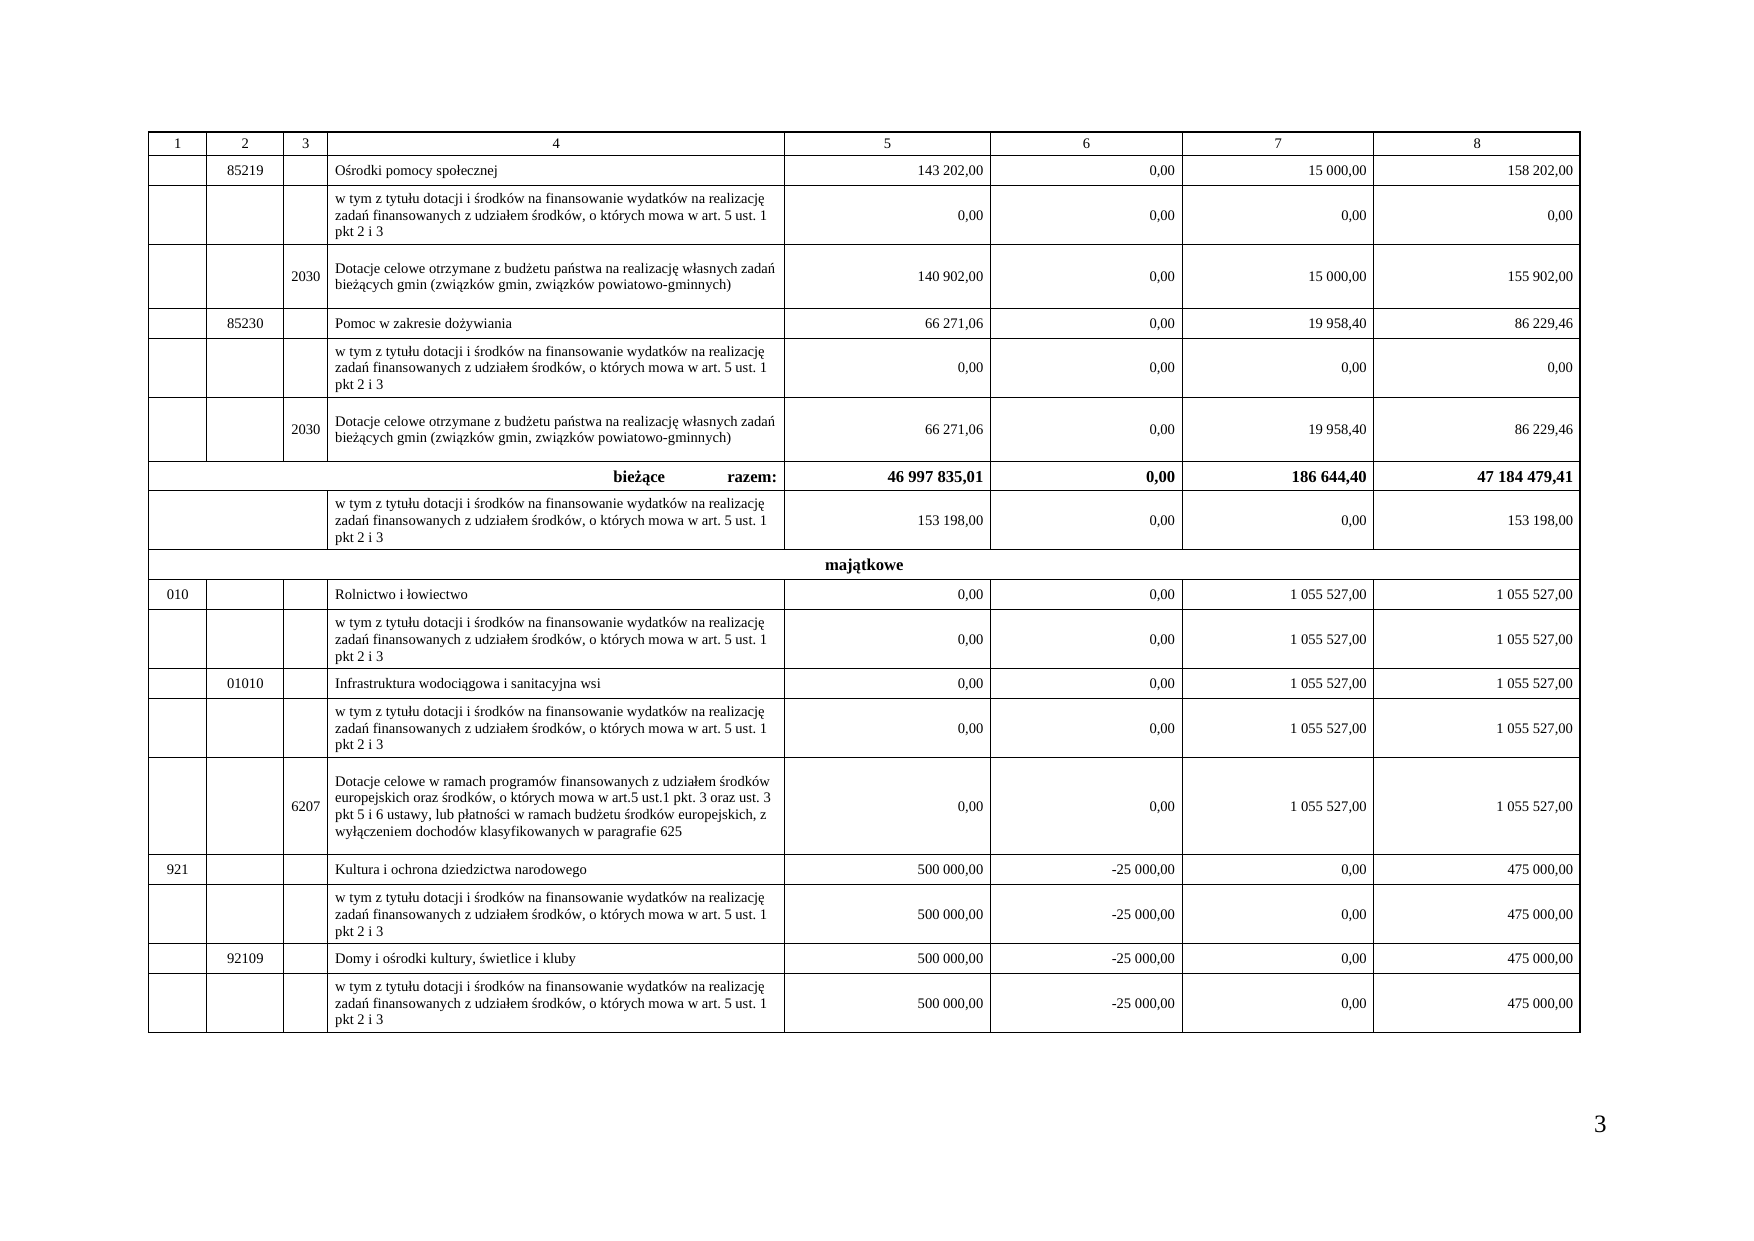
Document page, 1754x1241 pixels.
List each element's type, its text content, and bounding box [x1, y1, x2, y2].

table_cell 0,00 [785, 339, 990, 397]
table_cell razem: [672, 462, 784, 490]
table_cell 92109 [207, 944, 283, 973]
table_cell 5 [785, 133, 990, 155]
table_cell 158 202,00 [1374, 156, 1579, 184]
table_cell 0,00 [785, 610, 990, 668]
table_cell 1 055 527,00 [1374, 669, 1579, 698]
table_cell [284, 855, 327, 884]
table_cell 1 055 527,00 [1374, 699, 1579, 757]
table_cell 4 [328, 133, 784, 155]
table_cell 475 000,00 [1374, 855, 1579, 884]
table_cell [284, 186, 327, 244]
table_cell 500 000,00 [785, 855, 990, 884]
table_cell [284, 699, 327, 757]
table_cell 1 055 527,00 [1183, 699, 1373, 757]
table_cell 19 958,40 [1183, 309, 1373, 337]
table_cell 186 644,40 [1183, 462, 1373, 490]
table_cell majątkowe [149, 550, 1579, 579]
table_cell 0,00 [991, 758, 1182, 854]
table_cell [149, 944, 206, 973]
table_cell [284, 339, 327, 397]
table_cell 66 271,06 [785, 398, 990, 461]
table_cell Infrastruktura wodociągowa i sanitacyjna wsi [328, 669, 784, 698]
table_cell 0,00 [785, 758, 990, 854]
table_cell [207, 758, 283, 854]
table_cell Domy i ośrodki kultury, świetlice i kluby [328, 944, 784, 973]
table_cell 1 055 527,00 [1183, 669, 1373, 698]
table_cell [284, 580, 327, 609]
table_cell [284, 885, 327, 943]
table_cell [149, 245, 206, 308]
table_cell [284, 610, 327, 668]
table_cell 153 198,00 [1374, 491, 1579, 549]
table_cell 0,00 [1183, 885, 1373, 943]
table_cell [207, 699, 283, 757]
table_cell [149, 699, 206, 757]
table_cell 1 055 527,00 [1183, 580, 1373, 609]
table_cell 0,00 [991, 156, 1182, 184]
table_cell 0,00 [785, 186, 990, 244]
table_cell 0,00 [1374, 186, 1579, 244]
table_cell 0,00 [785, 699, 990, 757]
table_cell -25 000,00 [991, 944, 1182, 973]
table_cell 153 198,00 [785, 491, 990, 549]
table_cell 475 000,00 [1374, 944, 1579, 973]
table_cell 2030 [284, 245, 327, 308]
table_cell 0,00 [991, 610, 1182, 668]
table_cell Ośrodki pomocy społecznej [328, 156, 784, 184]
table_cell [149, 186, 206, 244]
table_cell [207, 885, 283, 943]
table_cell 1 [149, 133, 206, 155]
table_cell 0,00 [991, 398, 1182, 461]
table_cell 46 997 835,01 [785, 462, 990, 490]
table_cell [207, 245, 283, 308]
table_cell 0,00 [991, 462, 1182, 490]
table_cell 0,00 [991, 186, 1182, 244]
table_cell Pomoc w zakresie dożywiania [328, 309, 784, 337]
table_cell 8 [1374, 133, 1579, 155]
table_cell 0,00 [991, 491, 1182, 549]
table_cell [207, 855, 283, 884]
table_cell [149, 339, 206, 397]
table_cell [149, 491, 327, 549]
table_cell 1 055 527,00 [1183, 610, 1373, 668]
table_cell Dotacje celowe otrzymane z budżetu państwa na realizację własnych zadań bieżących gmin (związków gmin, związków powiatowo-gminnych) [328, 398, 784, 461]
table_cell 47 184 479,41 [1374, 462, 1579, 490]
table_cell [207, 610, 283, 668]
table_cell 15 000,00 [1183, 156, 1373, 184]
table_cell 0,00 [1183, 944, 1373, 973]
table_cell -25 000,00 [991, 974, 1182, 1032]
table_cell 15 000,00 [1183, 245, 1373, 308]
table_cell [149, 758, 206, 854]
table_cell 500 000,00 [785, 974, 990, 1032]
table_cell [149, 610, 206, 668]
table_cell 6207 [284, 758, 327, 854]
table_cell 0,00 [785, 669, 990, 698]
table_cell 0,00 [1183, 339, 1373, 397]
table_cell [284, 944, 327, 973]
table_cell Dotacje celowe w ramach programów finansowanych z udziałem środków europejskich oraz środków, o których mowa w art.5 ust.1 pkt. 3 oraz ust. 3 pkt 5 i 6 ustawy, lub płatności w ramach budżetu środków europejskich, z wyłączeniem dochodów klasyfikowanych w paragrafie 625 [328, 758, 784, 854]
table_cell -25 000,00 [991, 885, 1182, 943]
table_cell 921 [149, 855, 206, 884]
table_cell 475 000,00 [1374, 885, 1579, 943]
table_cell [207, 339, 283, 397]
table_cell 85230 [207, 309, 283, 337]
table_cell [149, 974, 206, 1032]
table_cell 0,00 [1183, 186, 1373, 244]
table_cell bieżące [149, 462, 672, 490]
table_cell [207, 186, 283, 244]
table_cell 0,00 [1183, 974, 1373, 1032]
table_cell [207, 398, 283, 461]
table_cell 1 055 527,00 [1374, 610, 1579, 668]
table_cell Kultura i ochrona dziedzictwa narodowego [328, 855, 784, 884]
table_cell 500 000,00 [785, 944, 990, 973]
table_cell 0,00 [991, 699, 1182, 757]
table_cell 0,00 [991, 245, 1182, 308]
table_cell 0,00 [785, 580, 990, 609]
table_cell 3 [284, 133, 327, 155]
table_cell 19 958,40 [1183, 398, 1373, 461]
table_cell 0,00 [1374, 339, 1579, 397]
table_cell [149, 885, 206, 943]
table_cell 1 055 527,00 [1183, 758, 1373, 854]
table_cell 1 055 527,00 [1374, 580, 1579, 609]
table_cell 2030 [284, 398, 327, 461]
table_cell [149, 669, 206, 698]
table_cell 0,00 [991, 309, 1182, 337]
table_cell [284, 309, 327, 337]
table_cell [149, 398, 206, 461]
table_cell 01010 [207, 669, 283, 698]
table_cell [284, 156, 327, 184]
table_cell 6 [991, 133, 1182, 155]
table_cell [284, 669, 327, 698]
table_cell Dotacje celowe otrzymane z budżetu państwa na realizację własnych zadań bieżących gmin (związków gmin, związków powiatowo-gminnych) [328, 245, 784, 308]
table_cell 86 229,46 [1374, 398, 1579, 461]
table_cell [207, 580, 283, 609]
table_cell 155 902,00 [1374, 245, 1579, 308]
table_cell 86 229,46 [1374, 309, 1579, 337]
table_cell 2 [207, 133, 283, 155]
table_cell 0,00 [991, 669, 1182, 698]
table_cell 500 000,00 [785, 885, 990, 943]
table_cell [149, 309, 206, 337]
table_cell [284, 974, 327, 1032]
table_cell 66 271,06 [785, 309, 990, 337]
table_cell 7 [1183, 133, 1373, 155]
table_cell 010 [149, 580, 206, 609]
table_cell Rolnictwo i łowiectwo [328, 580, 784, 609]
table_cell 0,00 [991, 339, 1182, 397]
table_cell 143 202,00 [785, 156, 990, 184]
table_cell 140 902,00 [785, 245, 990, 308]
table_cell 0,00 [1183, 491, 1373, 549]
table_cell 85219 [207, 156, 283, 184]
table_cell -25 000,00 [991, 855, 1182, 884]
table_cell 0,00 [1183, 855, 1373, 884]
table_cell 1 055 527,00 [1374, 758, 1579, 854]
table_cell [207, 974, 283, 1032]
table_cell 475 000,00 [1374, 974, 1579, 1032]
table_cell 0,00 [991, 580, 1182, 609]
table_cell [149, 156, 206, 184]
